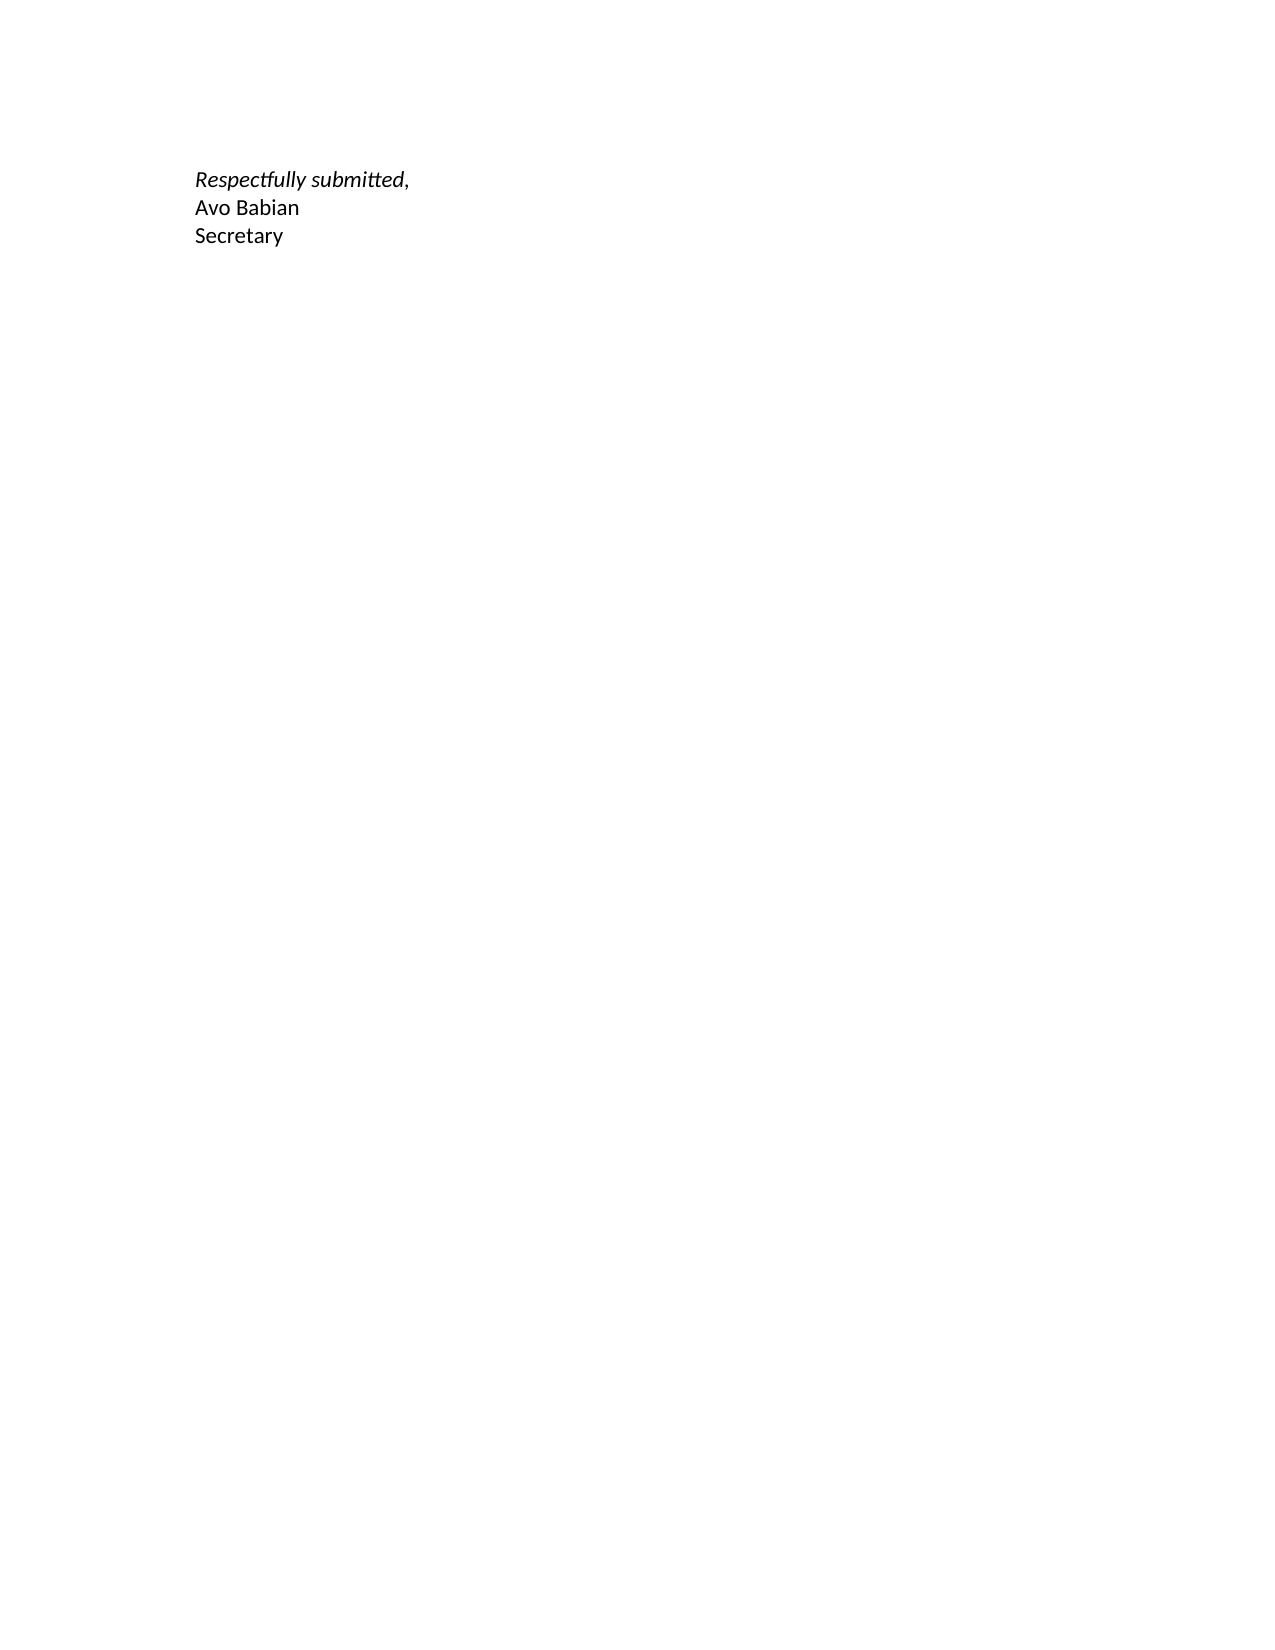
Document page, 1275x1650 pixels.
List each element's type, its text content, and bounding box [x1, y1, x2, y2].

text Avo Babian [120, 193, 1140, 221]
list Secretary [120, 221, 1140, 249]
text Respectfully submitted, [120, 165, 1140, 193]
